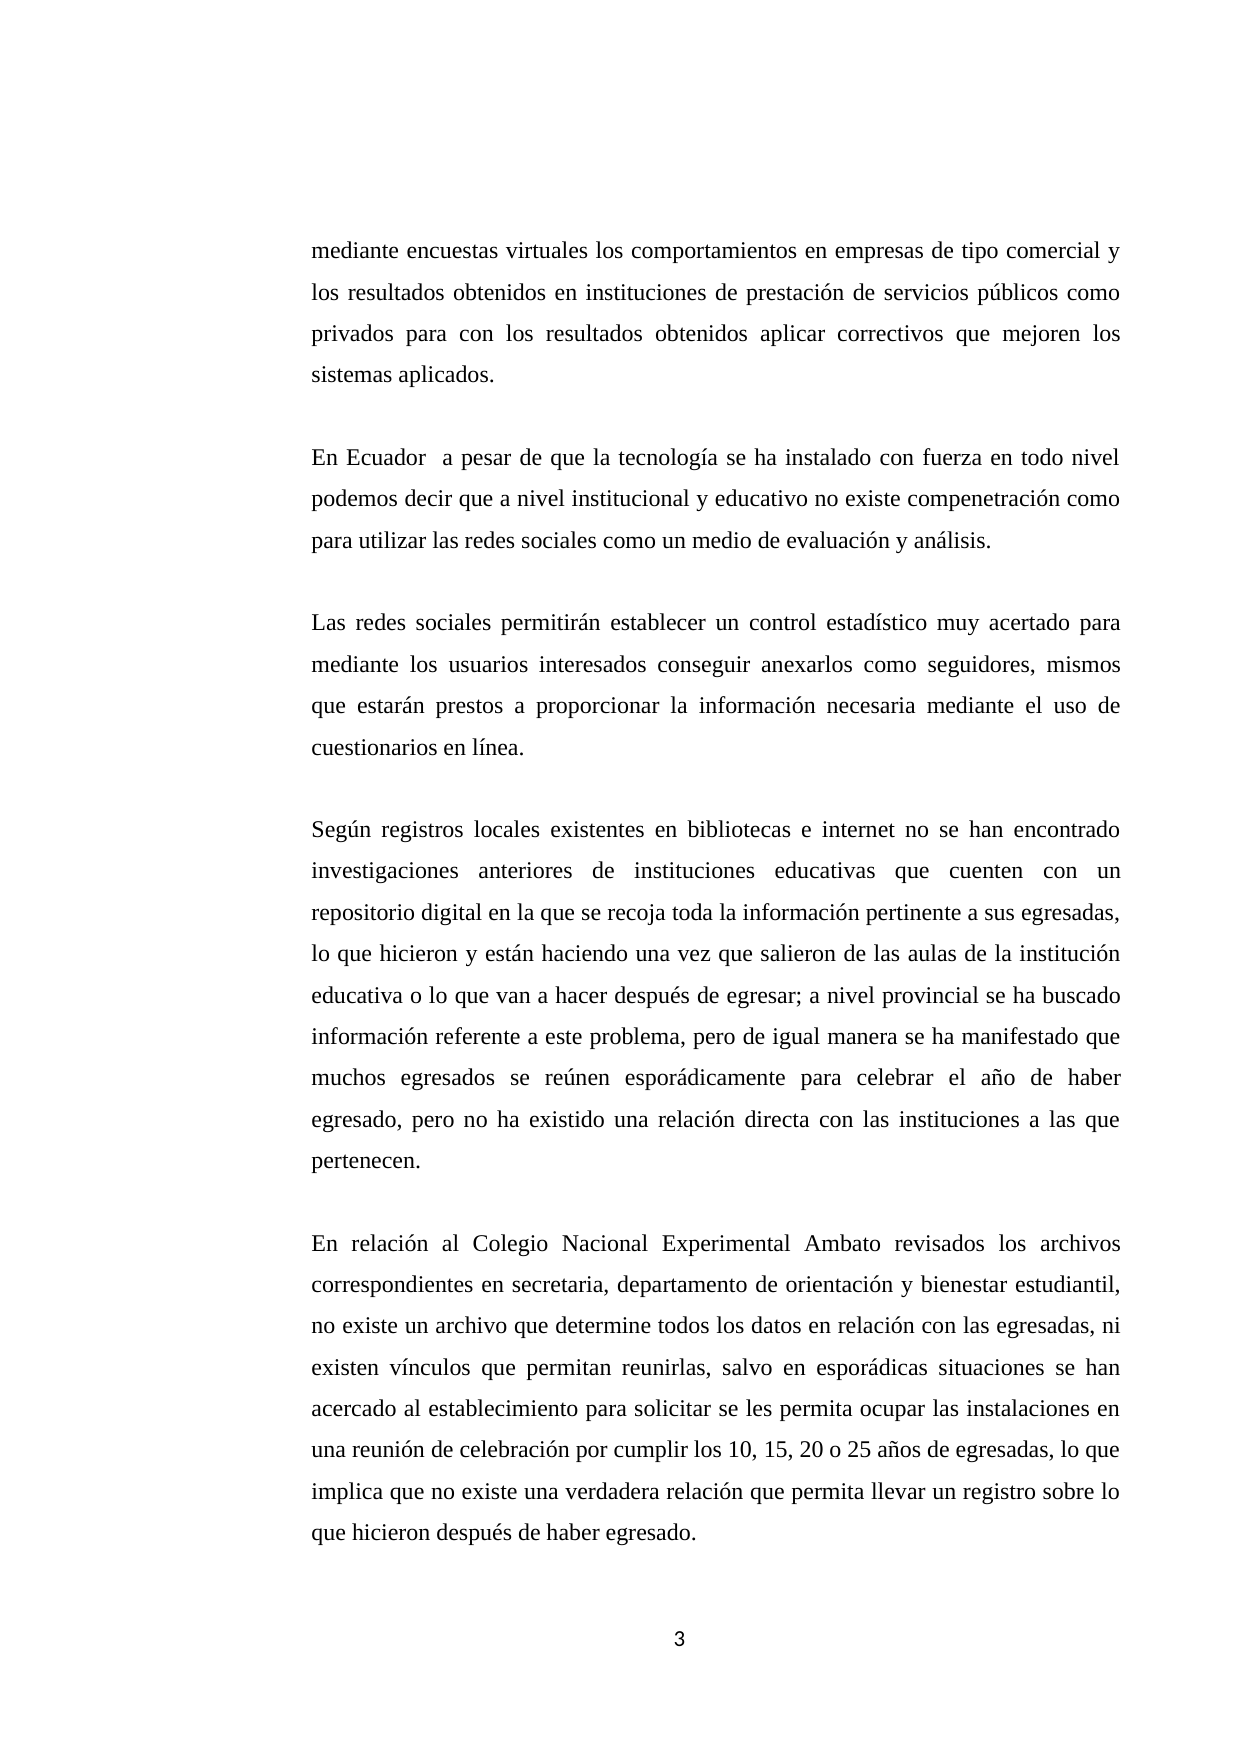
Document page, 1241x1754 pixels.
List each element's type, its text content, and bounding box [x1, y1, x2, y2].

list Según registros locales existentes en bibliotecas e internet no se han encontrado investigaciones anteriores de instituciones educativas que cuenten con un repositorio digital en la que se recoja toda la información pertinente a sus egresadas, lo que hicieron y están haciendo una vez que salieron de las aulas de la institución educativa o lo que van a hacer después de egresar; a nivel provincial se ha buscado información referente a este problema, pero de igual manera se ha manifestado que muchos egresados se reúnen esporádicamente para celebrar el año de haber egresado, pero no ha existido una relación directa con las instituciones a las que pertenecen. [311, 815, 1122, 1174]
list Las redes sociales permitirán establecer un control estadístico muy acertado para mediante los usuarios interesados conseguir anexarlos como seguidores, mismos que estarán prestos a proporcionar la información necesaria mediante el uso de cuestionarios en línea. [311, 608, 1122, 760]
list En relación al Colegio Nacional Experimental Ambato revisados los archivos correspondientes en secretaria, departamento de orientación y bienestar estudiantil, no existe un archivo que determine todos los datos en relación con las egresadas, ni existen vínculos que permitan reunirlas, salvo en esporádicas situaciones se han acercado al establecimiento para solicitar se les permita ocupar las instalaciones en una reunión de celebración por cumplir los 10, 15, 20 o 25 años de egresadas, lo que implica que no existe una verdadera relación que permita llevar un registro sobre lo que hicieron después de haber egresado. [311, 1229, 1122, 1546]
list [311, 236, 1122, 388]
list En Ecuador a pesar de que la tecnología se ha instalado con fuerza en todo nivel podemos decir que a nivel institucional y educativo no existe compenetración como para utilizar las redes sociales como un medio de evaluación y análisis. [311, 443, 1122, 553]
